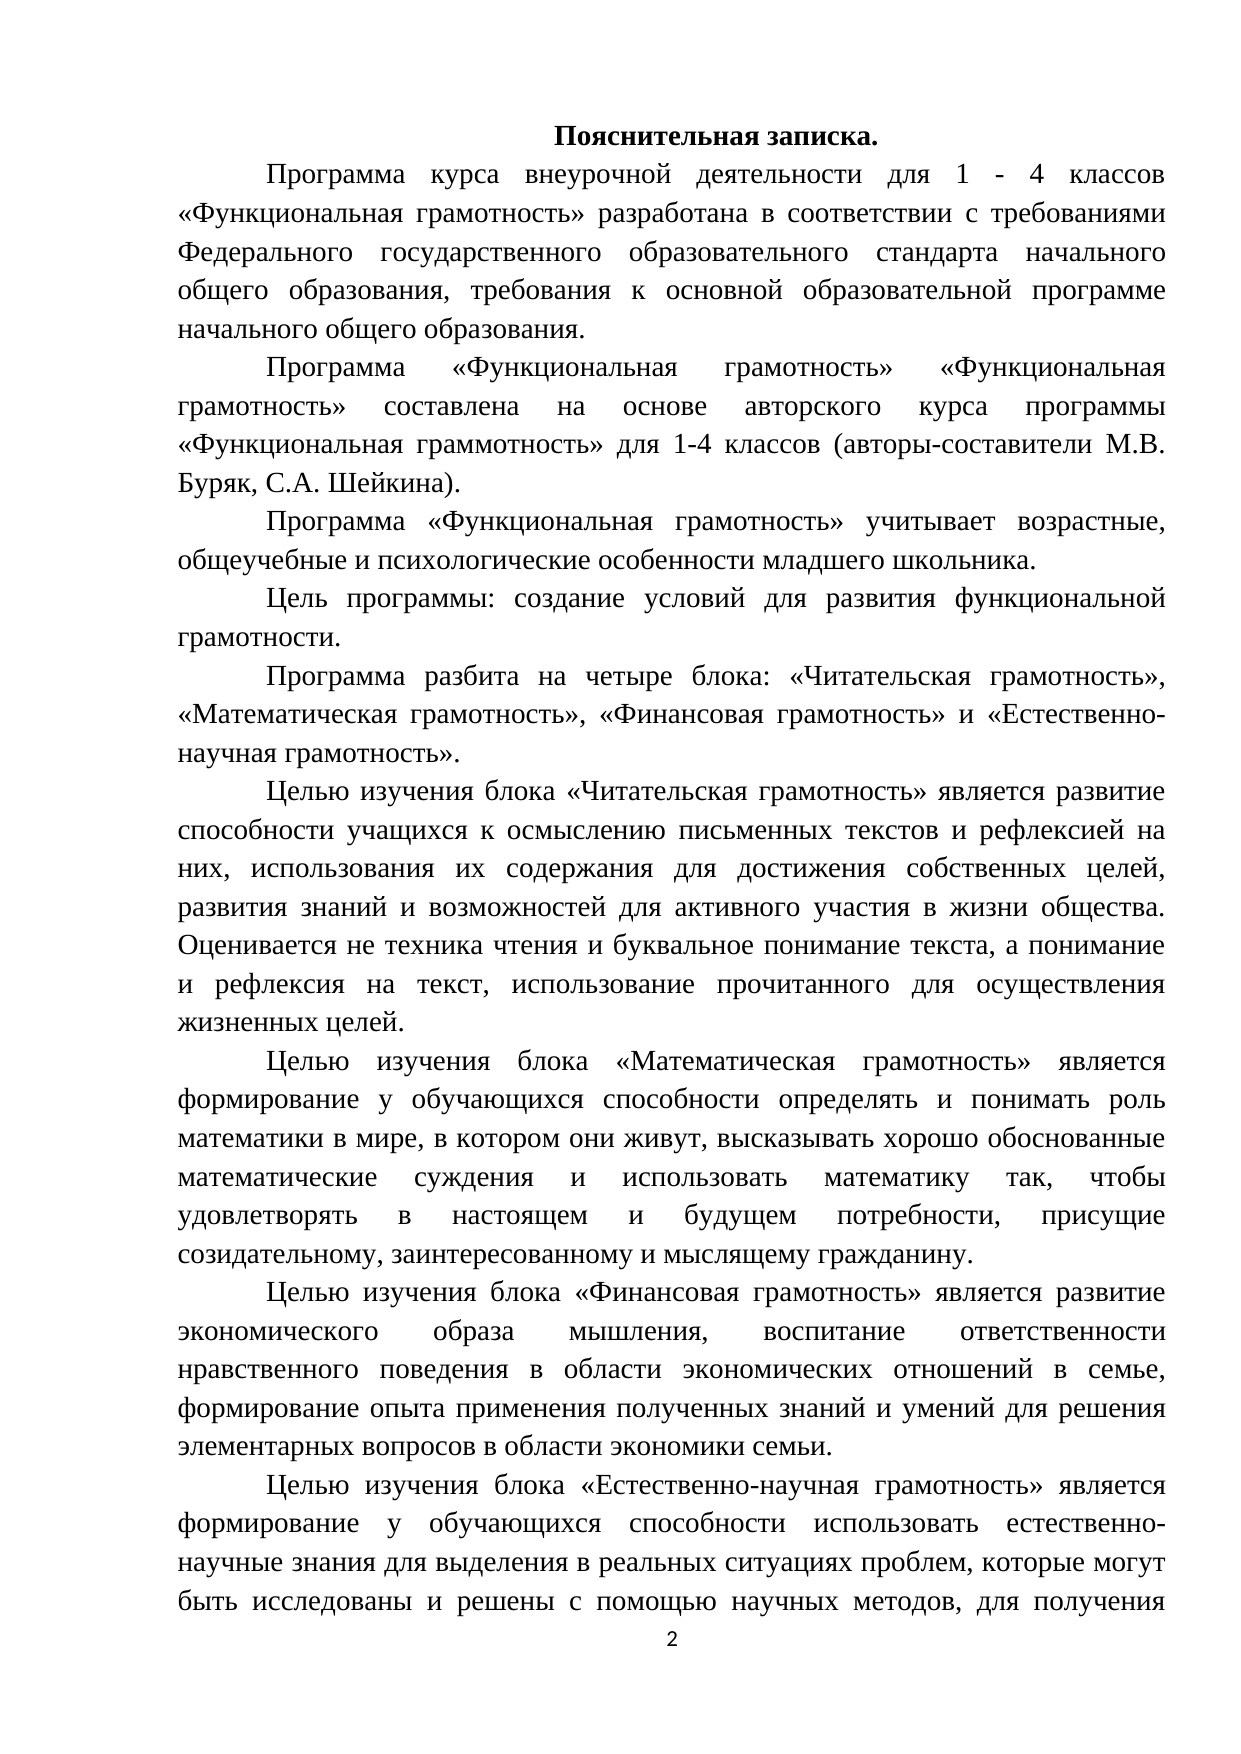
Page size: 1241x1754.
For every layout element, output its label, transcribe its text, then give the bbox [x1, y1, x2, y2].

text Программа «Функциональная грамотность» учитывает возрастные, общеучебные и психологические особенности младшего школьника. [177, 503, 1167, 576]
text Программа «Функциональная грамотность» «Функциональная грамотность» составлена на основе авторского курса программы «Функциональная граммотность» для 1-4 классов (авторы-составители М.В. Буряк, С.А. Шейкина). [177, 349, 1167, 498]
text Программа разбита на четыре блока: «Читательская грамотность», «Математическая грамотность», «Финансовая грамотность» и «Естественно-научная грамотность». [177, 658, 1167, 768]
text Цель программы: создание условий для развития функциональной грамотности. [177, 581, 1167, 653]
text Пояснительная записка. [177, 118, 1167, 152]
text Целью изучения блока «Читательская грамотность» является развитие способности учащихся к осмыслению письменных текстов и рефлексией на них, использования их содержания для достижения собственных целей, развития знаний и возможностей для активного участия в жизни общества. Оценивается не техника чтения и буквальное понимание текста, а понимание и рефлексия на текст, использование прочитанного для осуществления жизненных целей. [177, 773, 1167, 1038]
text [177, 1467, 1167, 1616]
text Целью изучения блока «Финансовая грамотность» является развитие экономического образа мышления, воспитание ответственности нравственного поведения в области экономических отношений в семье, формирование опыта применения полученных знаний и умений для решения элементарных вопросов в области экономики семьи. [177, 1274, 1167, 1462]
text Целью изучения блока «Математическая грамотность» является формирование у обучающихся способности определять и понимать роль математики в мире, в котором они живут, высказывать хорошо обоснованные математические суждения и использовать математику так, чтобы удовлетворять в настоящем и будущем потребности, присущие созидательному, заинтересованному и мыслящему гражданину. [177, 1043, 1167, 1269]
text Программа курса внеурочной деятельности для 1 - 4 классов «Функциональная грамотность» разработана в соответствии с требованиями Федерального государственного образовательного стандарта начального общего образования, требования к основной образовательной программе начального общего образования. [177, 157, 1167, 344]
